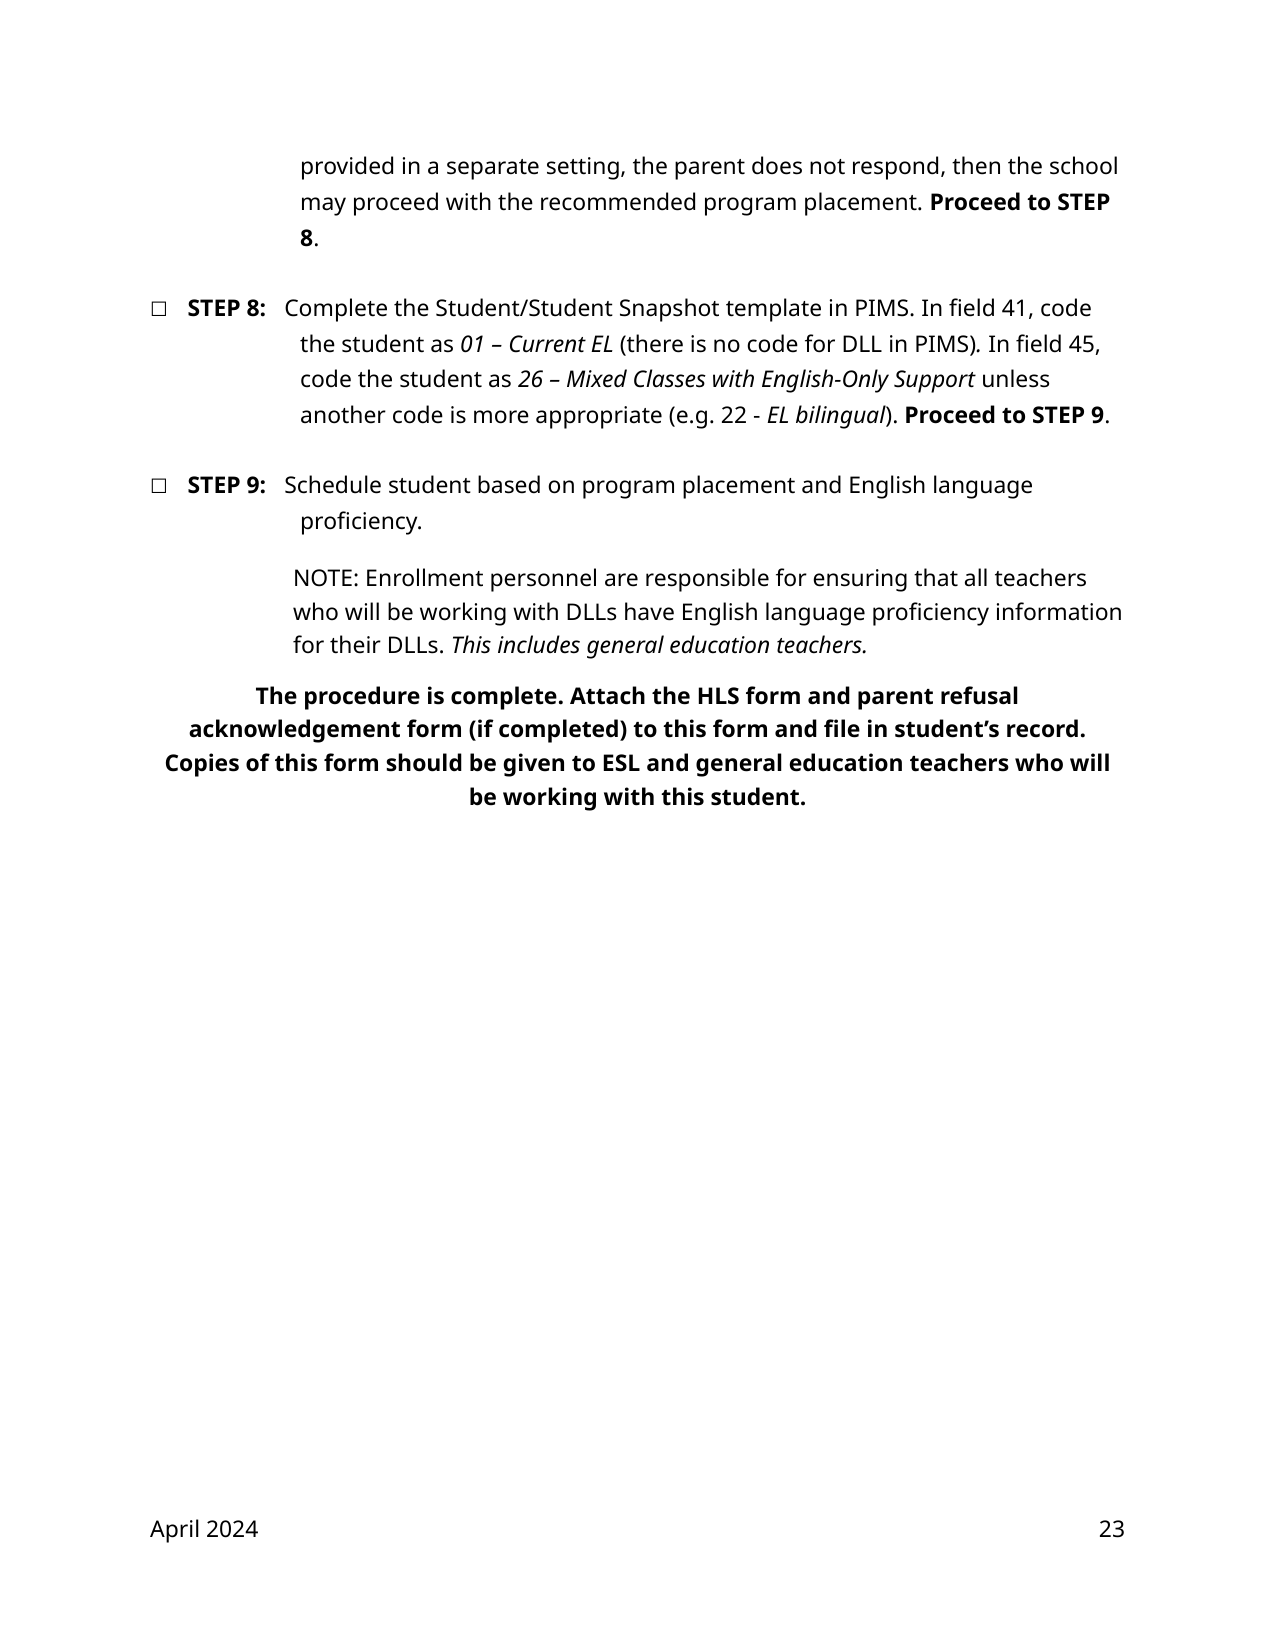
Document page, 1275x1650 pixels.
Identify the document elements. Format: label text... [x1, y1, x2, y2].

list STEP 9: Schedule student based on program placement and English language proficiency. [150, 469, 1125, 536]
text NOTE: Enrollment personnel are responsible for ensuring that all teachers who will be working with DLLs have English language proficiency information for their DLLs. This includes general education teachers. [293, 562, 1125, 661]
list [150, 150, 1125, 253]
list STEP 8: Complete the Student/Student Snapshot template in PIMS. In field 41, code the student as 01 – Current EL (there is no code for DLL in PIMS). In field 45, code the student as 26 – Mixed Classes with English-Only Support unless another code is more appropriate (e.g. 22 - EL bilingual). Proceed to STEP 9. [150, 292, 1125, 431]
text The procedure is complete. Attach the HLS form and parent refusal acknowledgement form (if completed) to this form and file in student’s record. Copies of this form should be given to ESL and general education teachers who will be working with this student. [150, 680, 1125, 812]
